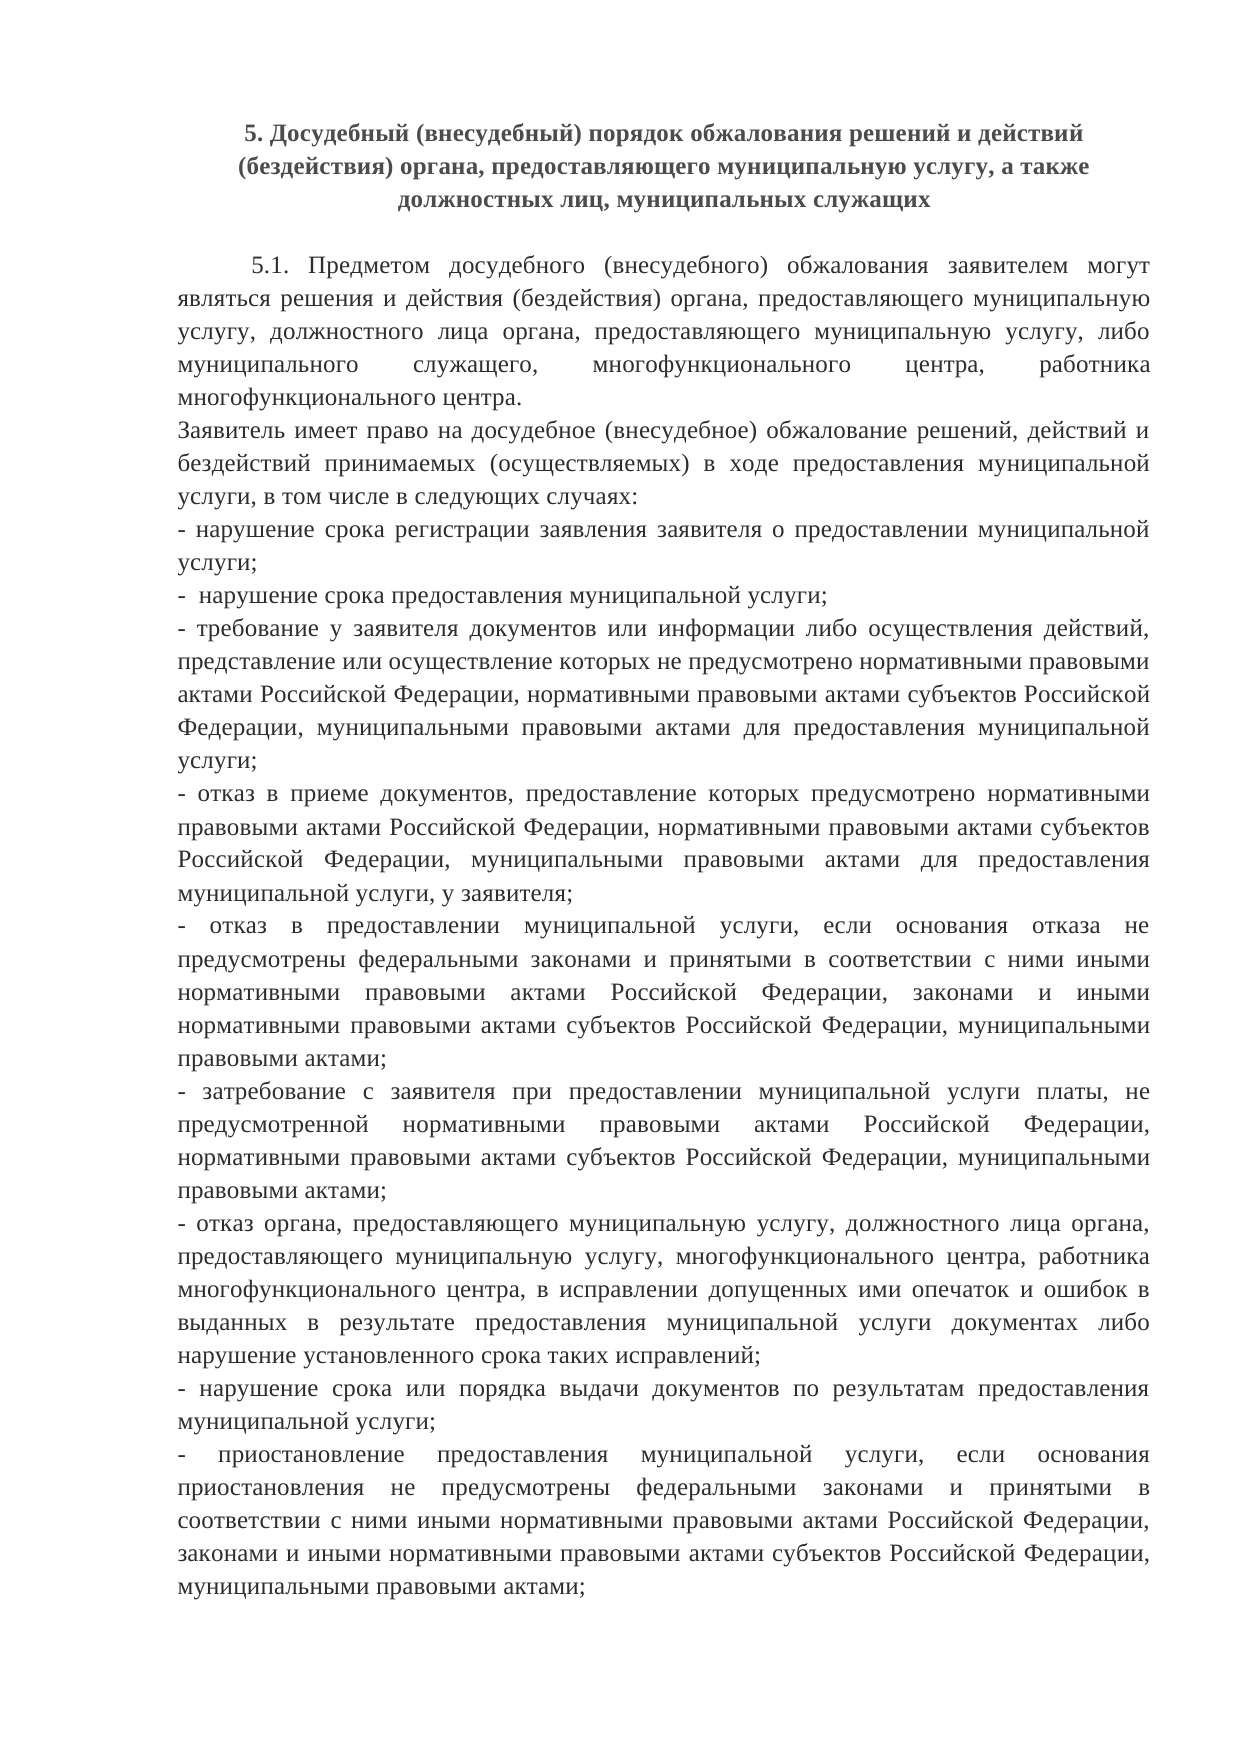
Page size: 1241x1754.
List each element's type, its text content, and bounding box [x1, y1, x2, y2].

text - приостановление предоставления муниципальной услуги, если основания приостановления не предусмотрены федеральными законами и принятыми в соответствии с ними иными нормативными правовыми актами Российской Федерации, законами и иными нормативными правовыми актами субъектов Российской Федерации, муниципальными правовыми актами; [177, 1439, 1152, 1600]
text - нарушение срока или порядка выдачи документов по результатам предоставления муниципальной услуги; [177, 1373, 1152, 1435]
text - отказ в приеме документов, предоставление которых предусмотрено нормативными правовыми актами Российской Федерации, нормативными правовыми актами субъектов Российской Федерации, муниципальными правовыми актами для предоставления муниципальной услуги, у заявителя; [177, 778, 1152, 906]
text Заявитель имеет право на досудебное (внесудебное) обжалование решений, действий и бездействий принимаемых (осуществляемых) в ходе предоставления муниципальной услуги, в том числе в следующих случаях: [177, 415, 1152, 510]
text - нарушение срока регистрации заявления заявителя о предоставлении муниципальной услуги; [177, 514, 1152, 576]
text 5. Досудебный (внесудебный) порядок обжалования решений и действий (бездействия) органа, предоставляющего муниципальную услугу, а также должностных лиц, муниципальных служащих [177, 118, 1152, 213]
text - требование у заявителя документов или информации либо осуществления действий, представление или осуществление которых не предусмотрено нормативными правовыми актами Российской Федерации, нормативными правовыми актами субъектов Российской Федерации, муниципальными правовыми актами для предоставления муниципальной услуги; [177, 613, 1152, 774]
text - отказ органа, предоставляющего муниципальную услугу, должностного лица органа, предоставляющего муниципальную услугу, многофункционального центра, работника многофункционального центра, в исправлении допущенных ими опечаток и ошибок в выданных в результате предоставления муниципальной услуги документах либо нарушение установленного срока таких исправлений; [177, 1208, 1152, 1369]
text - отказ в предоставлении муниципальной услуги, если основания отказа не предусмотрены федеральными законами и принятыми в соответствии с ними иными нормативными правовыми актами Российской Федерации, законами и иными нормативными правовыми актами субъектов Российской Федерации, муниципальными правовыми актами; [177, 911, 1152, 1071]
text 5.1. Предметом досудебного (внесудебного) обжалования заявителем могут являться решения и действия (бездействия) органа, предоставляющего муниципальную услугу, должностного лица органа, предоставляющего муниципальную услугу, либо муниципального служащего, многофункционального центра, работника многофункционального центра. [177, 217, 1152, 411]
text - нарушение срока предоставления муниципальной услуги; [177, 580, 1152, 609]
text - затребование с заявителя при предоставлении муниципальной услуги платы, не предусмотренной нормативными правовыми актами Российской Федерации, нормативными правовыми актами субъектов Российской Федерации, муниципальными правовыми актами; [177, 1076, 1152, 1203]
